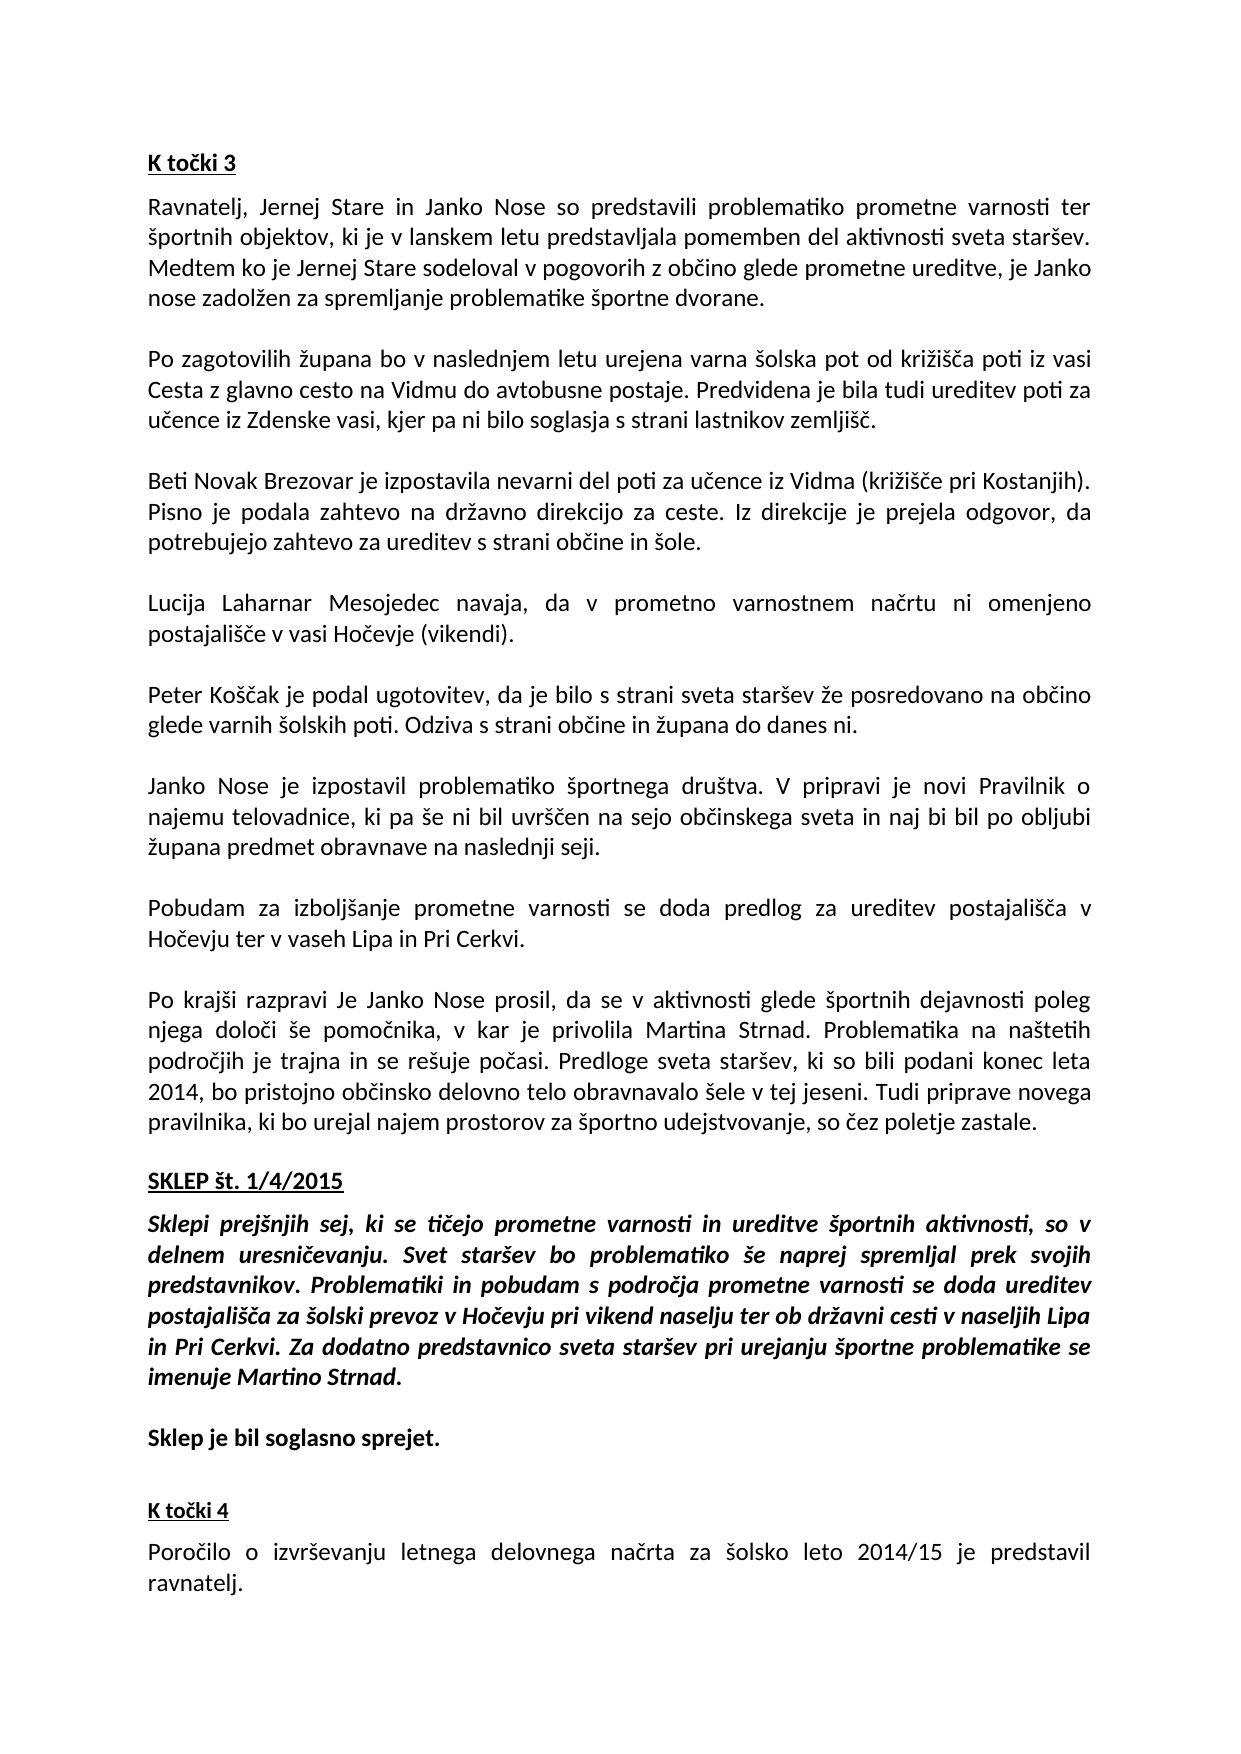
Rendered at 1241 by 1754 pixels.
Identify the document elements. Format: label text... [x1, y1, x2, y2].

text Po krajši razpravi Je Janko Nose prosil, da se v aktivnosti glede športnih dejavnosti poleg njega določi še pomočnika, v kar je privolila Martina Strnad. Problematika na naštetih področjih je trajna in se rešuje počasi. Predloge sveta staršev, ki so bili podani konec leta 2014, bo pristojno občinsko delovno telo obravnavalo šele v tej jeseni. Tudi priprave novega pravilnika, ki bo urejal najem prostorov za športno udejstvovanje, so čez poletje zastale. [148, 984, 1093, 1137]
text Peter Koščak je podal ugotovitev, da je bilo s strani sveta staršev že posredovano na občino glede varnih šolskih poti. Odziva s strani občine in župana do danes ni. [148, 679, 1093, 740]
text Pobudam za izboljšanje prometne varnosti se doda predlog za ureditev postajališča v Hočevju ter v vaseh Lipa in Pri Cerkvi. [148, 893, 1093, 954]
text SKLEP št. 1/4/2015 [148, 1166, 1093, 1196]
text Janko Nose je izpostavil problematiko športnega društva. V pripravi je novi Pravilnik o najemu telovadnice, ki pa še ni bil uvrščen na sejo občinskega sveta in naj bi bil po obljubi župana predmet obravnave na naslednji seji. [148, 771, 1093, 862]
text Beti Novak Brezovar je izpostavila nevarni del poti za učence iz Vidma (križišče pri Kostanjih). Pisno je podala zahtevo na državno direkcijo za ceste. Iz direkcije je prejela odgovor, da potrebujejo zahtevo za ureditev s strani občine in šole. [148, 465, 1093, 557]
text Ravnatelj, Jernej Stare in Janko Nose so predstavili problematiko prometne varnosti ter športnih objektov, ki je v lanskem letu predstavljala pomemben del aktivnosti sveta staršev. Medtem ko je Jernej Stare sodeloval v pogovorih z občino glede prometne ureditve, je Janko nose zadolžen za spremljanje problematike športne dvorane. [148, 191, 1093, 313]
text Po zagotovilih župana bo v naslednjem letu urejena varna šolska pot od križišča poti iz vasi Cesta z glavno cesto na Vidmu do avtobusne postaje. Predvidena je bila tudi ureditev poti za učence iz Zdenske vasi, kjer pa ni bilo soglasja s strani lastnikov zemljišč. [148, 343, 1093, 435]
text K točki 4 [148, 1496, 1093, 1524]
text Sklep je bil soglasno sprejet. [148, 1422, 1093, 1453]
text Poročilo o izvrševanju letnega delovnega načrta za šolsko leto 2014/15 je predstavil ravnatelj. [148, 1536, 1093, 1597]
text K točki 3 [148, 148, 1093, 178]
text Lucija Laharnar Mesojedec navaja, da v prometno varnostnem načrtu ni omenjeno postajališče v vasi Hočevje (vikendi). [148, 587, 1093, 648]
text Sklepi prejšnjih sej, ki se tičejo prometne varnosti in ureditve športnih aktivnosti, so v delnem uresničevanju. Svet staršev bo problematiko še naprej spremljal prek svojih predstavnikov. Problematiki in pobudam s področja prometne varnosti se doda ureditev postajališča za šolski prevoz v Hočevju pri vikend naselju ter ob državni cesti v naseljih Lipa in Pri Cerkvi. Za dodatno predstavnico sveta staršev pri urejanju športne problematike se imenuje Martino Strnad. [148, 1208, 1093, 1392]
